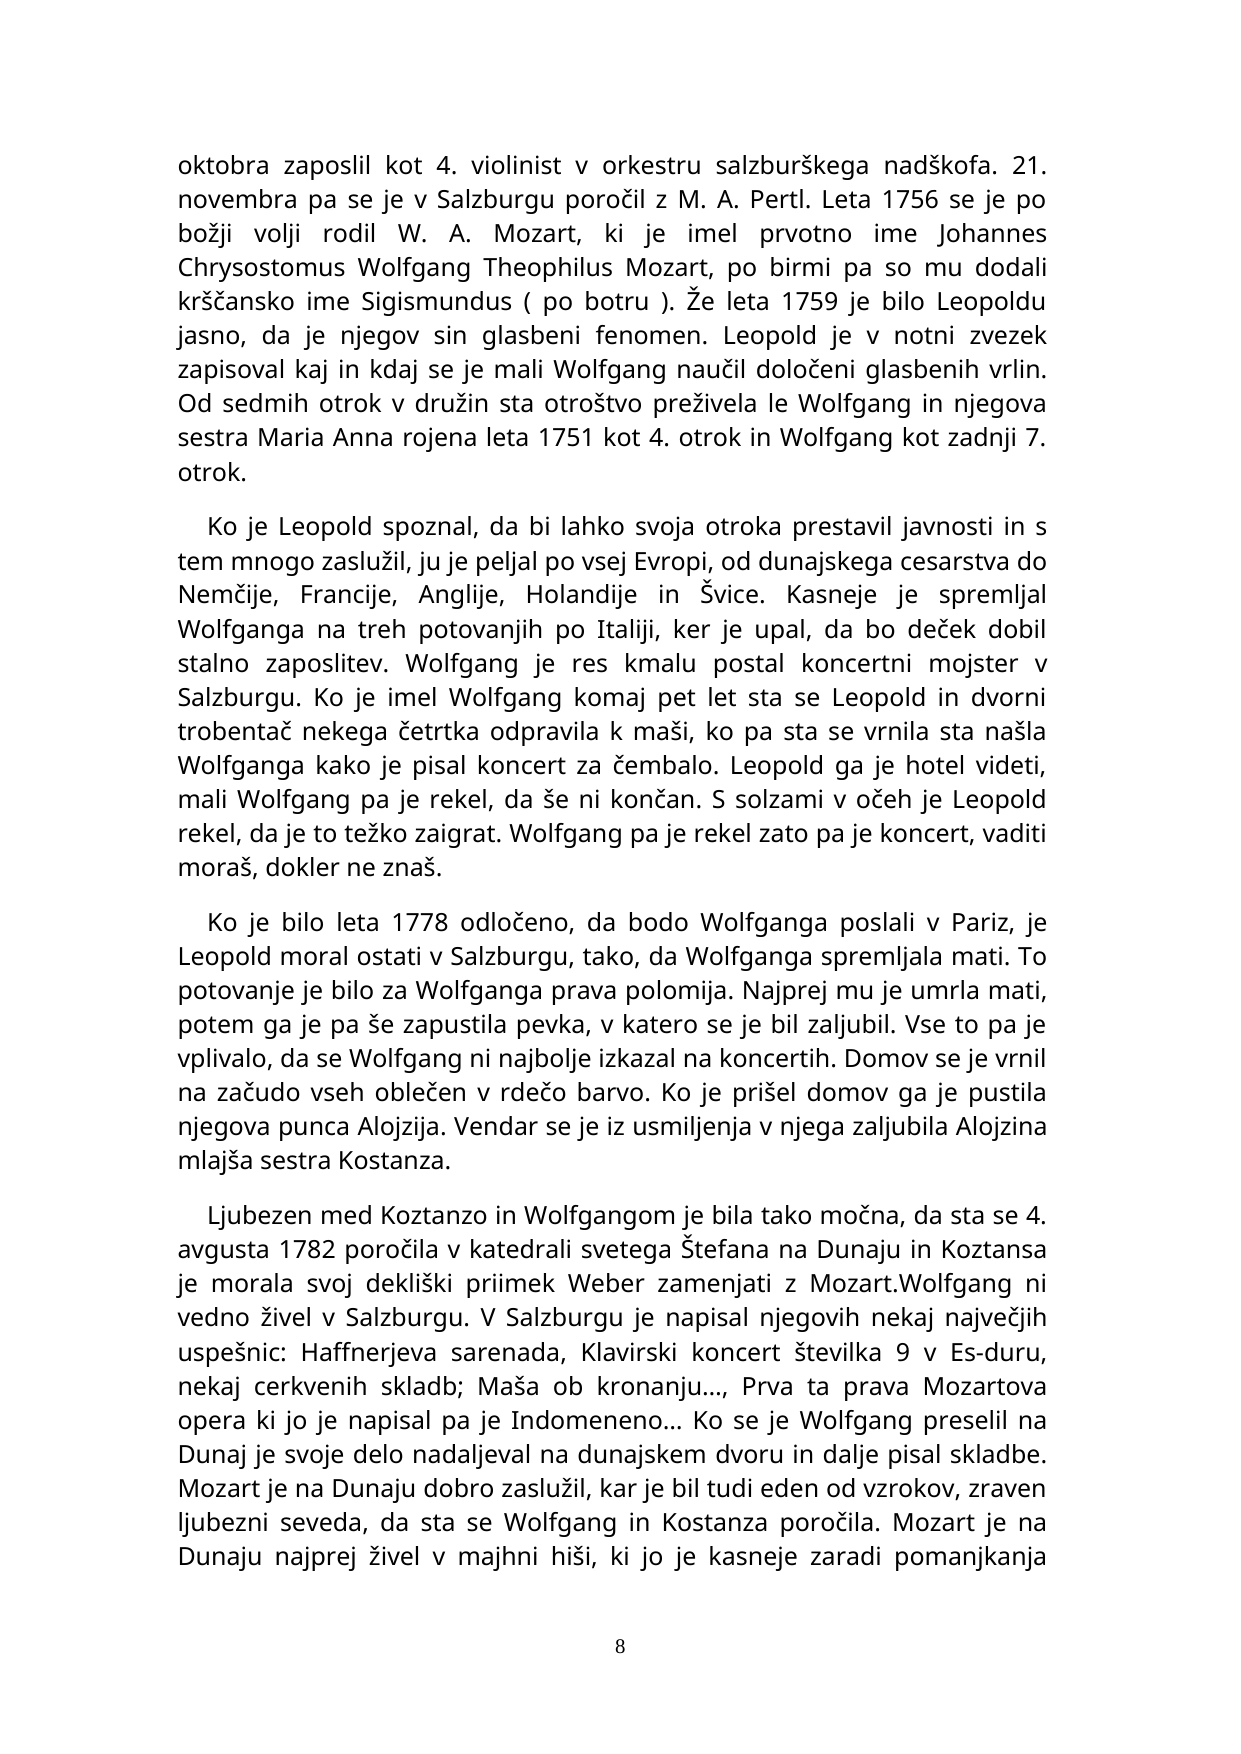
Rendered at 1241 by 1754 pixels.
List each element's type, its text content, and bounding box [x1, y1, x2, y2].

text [177, 148, 1048, 488]
text Ko je bilo leta 1778 odločeno, da bodo Wolfganga poslali v Pariz, je Leopold moral ostati v Salzburgu, tako, da Wolfganga spremljala mati. To potovanje je bilo za Wolfganga prava polomija. Najprej mu je umrla mati, potem ga je pa še zapustila pevka, v katero se je bil zaljubil. Vse to pa je vplivalo, da se Wolfgang ni najbolje izkazal na koncertih. Domov se je vrnil na začudo vseh oblečen v rdečo barvo. Ko je prišel domov ga je pustila njegova punca Alojzija. Vendar se je iz usmiljenja v njega zaljubila Alojzina mlajša sestra Kostanza. [177, 904, 1048, 1177]
text Ko je Leopold spoznal, da bi lahko svoja otroka prestavil javnosti in s tem mnogo zaslužil, ju je peljal po vsej Evropi, od dunajskega cesarstva do Nemčije, Francije, Anglije, Holandije in Švice. Kasneje je spremljal Wolfganga na treh potovanjih po Italiji, ker je upal, da bo deček dobil stalno zaposlitev. Wolfgang je res kmalu postal koncertni mojster v Salzburgu. Ko je imel Wolfgang komaj pet let sta se Leopold in dvorni trobentač nekega četrtka odpravila k maši, ko pa sta se vrnila sta našla Wolfganga kako je pisal koncert za čembalo. Leopold ga je hotel videti, mali Wolfgang pa je rekel, da še ni končan. S solzami v očeh je Leopold rekel, da je to težko zaigrat. Wolfgang pa je rekel zato pa je koncert, vaditi moraš, dokler ne znaš. [177, 509, 1048, 884]
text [177, 1198, 1048, 1573]
